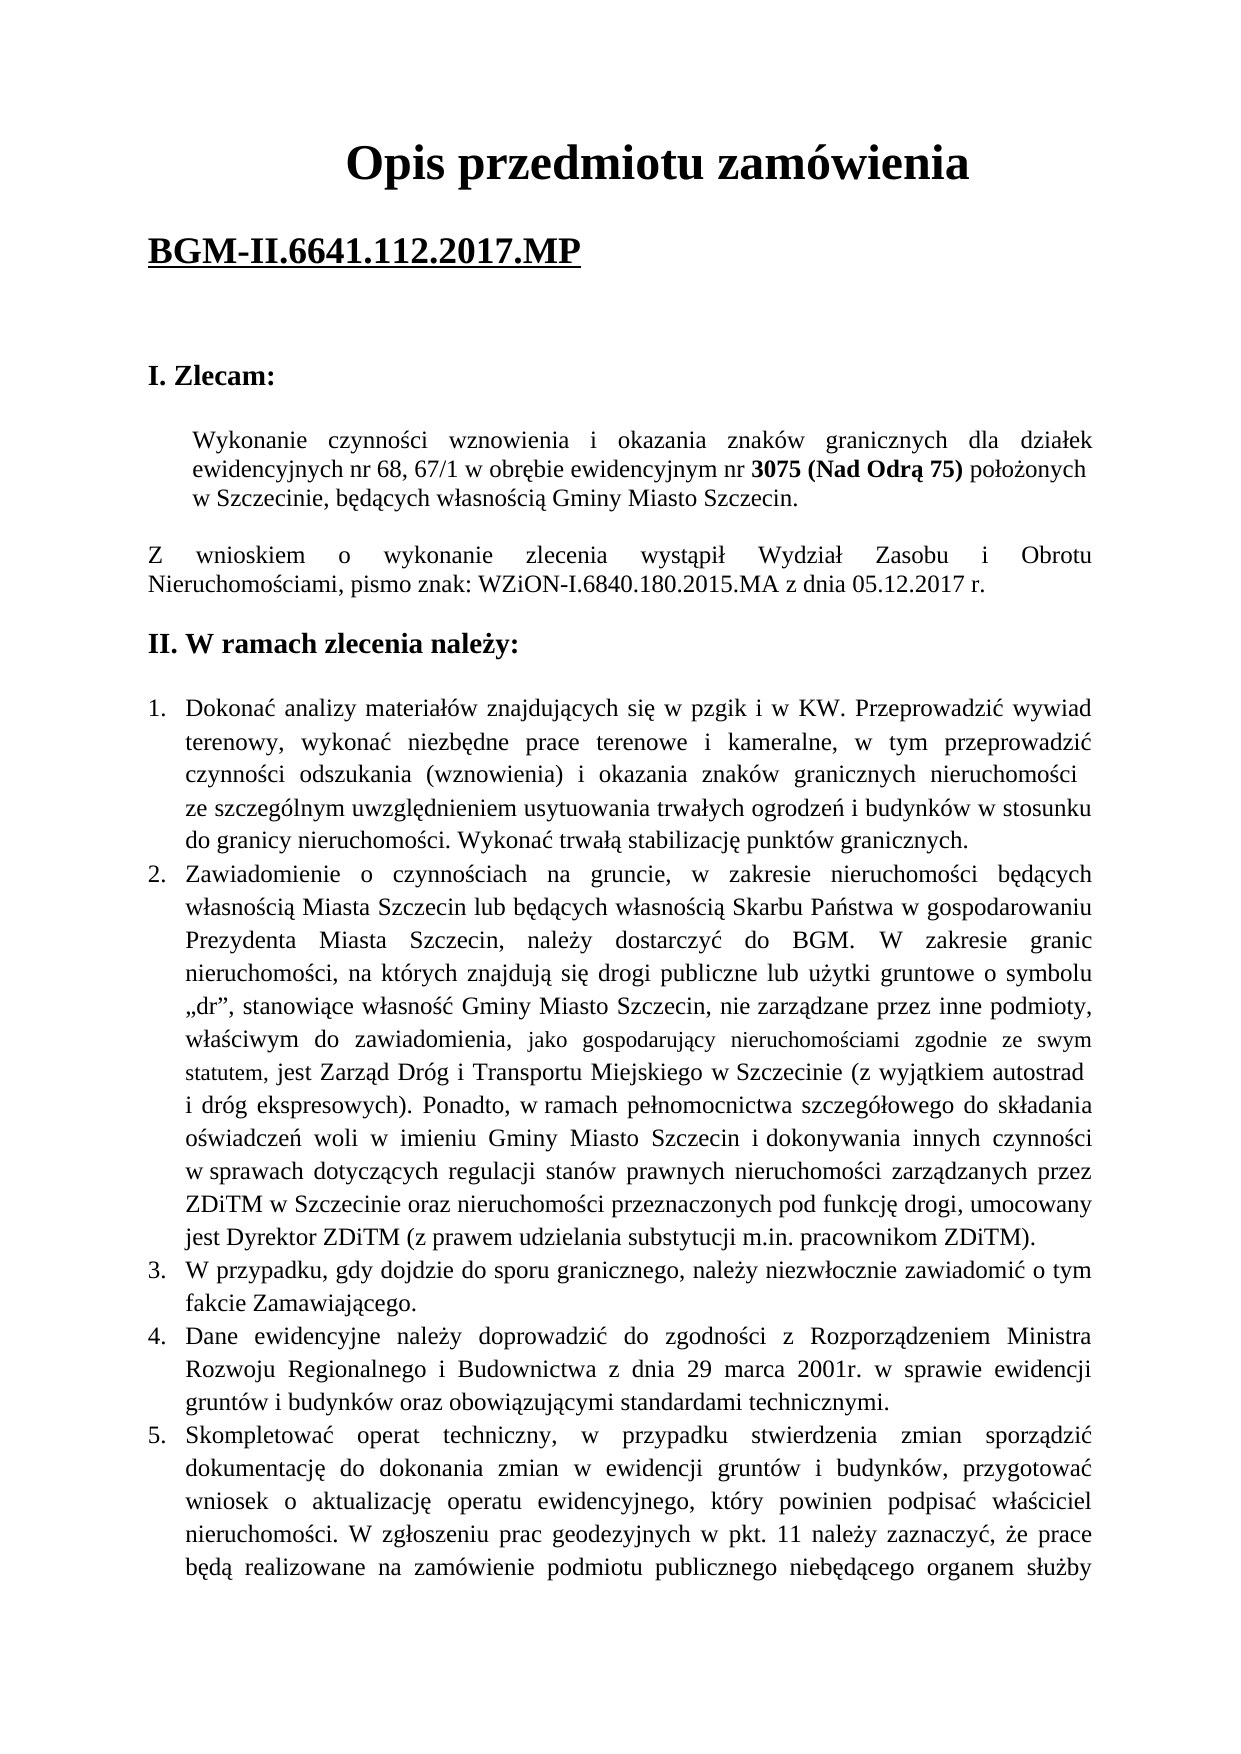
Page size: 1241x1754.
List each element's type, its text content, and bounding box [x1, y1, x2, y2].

list Dokonać analizy materiałów znajdujących się w pzgik i w KW. Przeprowadzić wywiad terenowy, wykonać niezbędne prace terenowe i kameralne, w tym przeprowadzić czynności odszukania (wznowienia) i okazania znaków granicznych nieruchomości ze szczególnym uwzględnieniem usytuowania trwałych ogrodzeń i budynków w stosunku do granicy nieruchomości. Wykonać trwałą stabilizację punktów granicznych. [148, 693, 1093, 854]
text Opis przedmiotu zamówienia [223, 133, 1093, 190]
text Z wnioskiem o wykonanie zlecenia wystąpił Wydział Zasobu i Obrotu Nieruchomościami, pismo znak: WZiON-I.6840.180.2015.MA z dnia 05.12.2017 r. [148, 540, 1093, 598]
text I. Zlecam: [148, 358, 1093, 392]
text Wykonanie czynności wznowienia i okazania znaków granicznych dla działek ewidencyjnych nr 68, 67/1 w obrębie ewidencyjnym nr 3075 (Nad Odrą 75) położonych w Szczecinie, będących własnością Gminy Miasto Szczecin. [192, 425, 1093, 511]
list Dane ewidencyjne należy doprowadzić do zgodności z Rozporządzeniem Ministra Rozwoju Regionalnego i Budownictwa z dnia 29 marca 2001r. w sprawie ewidencji gruntów i budynków oraz obowiązującymi standardami technicznymi. [148, 1321, 1093, 1416]
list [148, 1420, 1093, 1581]
list Zawiadomienie o czynnościach na gruncie, w zakresie nieruchomości będących własnością Miasta Szczecin lub będących własnością Skarbu Państwa w gospodarowaniu Prezydenta Miasta Szczecin, należy dostarczyć do BGM. W zakresie granic nieruchomości, na których znajdują się drogi publiczne lub użytki gruntowe o symbolu „dr”, stanowiące własność Gminy Miasto Szczecin, nie zarządzane przez inne podmioty, właściwym do zawiadomienia, jako gospodarujący nieruchomościami zgodnie ze swym statutem, jest Zarząd Dróg i Transportu Miejskiego w Szczecinie (z wyjątkiem autostrad i dróg ekspresowych). Ponadto, w ramach pełnomocnictwa szczegółowego do składania oświadczeń woli w imieniu Gminy Miasto Szczecin i dokonywania innych czynności w sprawach dotyczących regulacji stanów prawnych nieruchomości zarządzanych przez ZDiTM w Szczecinie oraz nieruchomości przeznaczonych pod funkcję drogi, umocowany jest Dyrektor ZDiTM (z prawem udzielania substytucji m.in. pracownikom ZDiTM). [148, 859, 1093, 1251]
text II. W ramach zlecenia należy: [148, 626, 1093, 660]
list W przypadku, gdy dojdzie do sporu granicznego, należy niezwłocznie zawiadomić o tym fakcie Zamawiającego. [148, 1255, 1093, 1317]
text BGM-II.6641.112.2017.MP [148, 229, 1093, 272]
